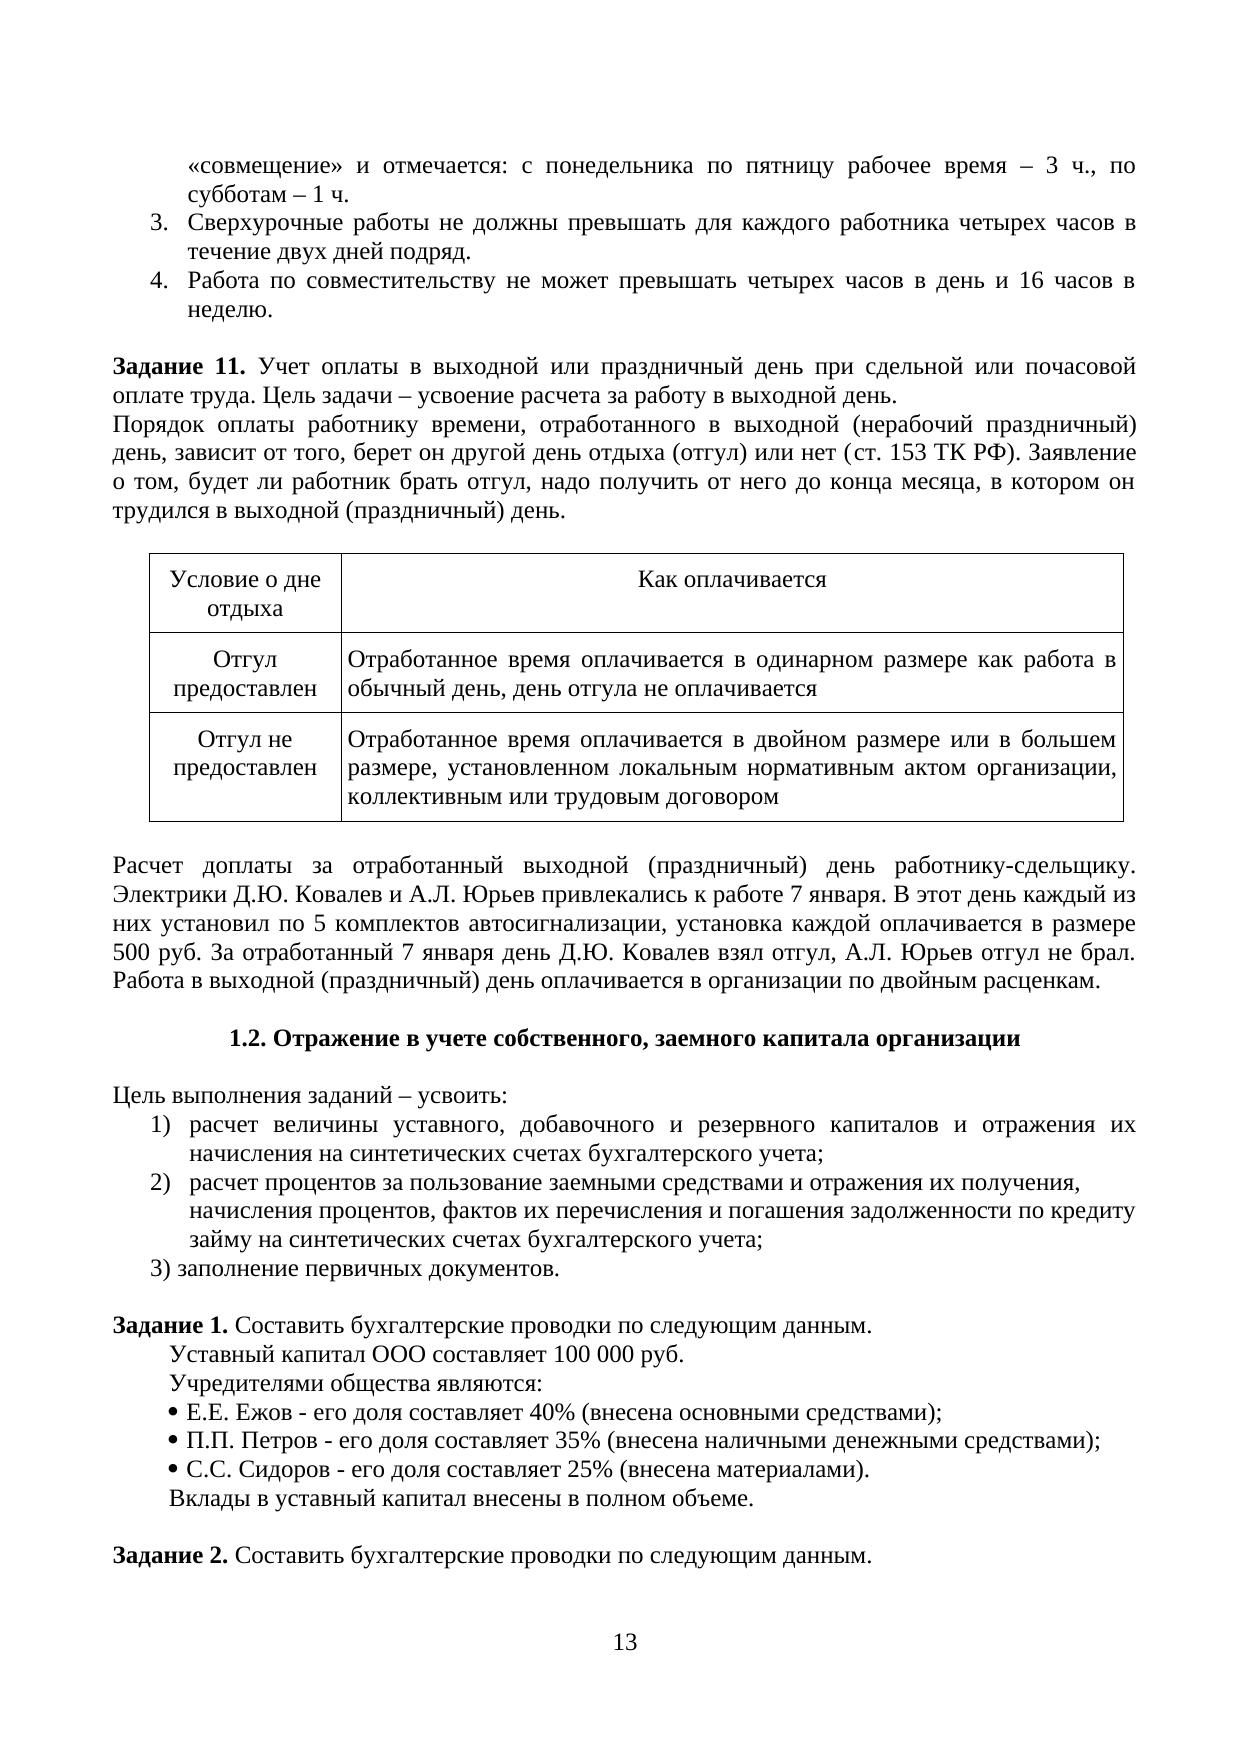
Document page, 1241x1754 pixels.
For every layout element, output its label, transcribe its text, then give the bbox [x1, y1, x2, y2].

list П.П. Петров - его доля составляет 35% (внесена наличными денежными средствами); [112, 1425, 1137, 1454]
text Учредителями общества являются: [112, 1368, 1137, 1397]
list Сверхурочные работы не должны превышать для каждого работника четырех часов в течение двух дней подряд. [150, 207, 1137, 265]
list С.С. Сидоров - его доля составляет 25% (внесена материалами). [112, 1454, 1137, 1483]
text Цель выполнения заданий – усвоить: [112, 1080, 1137, 1109]
list Е.Е. Ежов - его доля составляет 40% (внесена основными средствами); [112, 1397, 1137, 1425]
text Задание 2. Составить бухгалтерские проводки по следующим данным. [112, 1540, 1137, 1569]
list расчет процентов за пользование заемными средствами и отражения их получения, начисления процентов, фактов их перечисления и погашения задолженности по кредиту займу на синтетических счетах бухгалтерского учета; [150, 1167, 1137, 1253]
text 3) заполнение первичных документов. [112, 1253, 1137, 1282]
text Уставный капитал ООО составляет 100 000 руб. [112, 1339, 1137, 1368]
table_cell Отработанное время оплачивается в двойном размере или в большем размере, установленном локальным нормативным актом организации, коллективным или трудовым договором [342, 713, 1123, 821]
text Задание 1. Составить бухгалтерские проводки по следующим данным. [112, 1310, 1137, 1339]
table_cell Отработанное время оплачивается в одинарном размере как работа в обычный день, день отгула не оплачивается [342, 633, 1123, 712]
text Задание 11. Учет оплаты в выходной или праздничный день при сдельной или почасовой оплате труда. Цель задачи – усвоение расчета за работу в выходной день. [112, 351, 1137, 409]
list расчет величины уставного, добавочного и резервного капиталов и отражения их начисления на синтетических счетах бухгалтерского учета; [150, 1109, 1137, 1167]
text Вклады в уставный капитал внесены в полном объеме. [112, 1483, 1137, 1512]
list Работа по совместительству не может превышать четырех часов в день и 16 часов в неделю. [150, 265, 1137, 322]
text Порядок оплаты работнику времени, отработанного в выходной (нерабочий праздничный) день, зависит от того, берет он другой день отдыха (отгул) или нет (ст. 153 ТК РФ). Заявление о том, будет ли работник брать отгул, надо получить от него до конца месяца, в котором он трудился в выходной (праздничный) день. [112, 409, 1137, 524]
table_header Как оплачивается [342, 554, 1123, 632]
text Расчет доплаты за отработанный выходной (праздничный) день работнику-сдельщику. Электрики Д.Ю. Ковалев и А.Л. Юрьев привлекались к работе 7 января. В этот день каждый из них установил по 5 комплектов автосигнализации, установка каждой оплачивается в размере 500 руб. За отработанный 7 января день Д.Ю. Ковалев взял отгул, А.Л. Юрьев отгул не брал. Работа в выходной (праздничный) день оплачивается в организации по двойным расценкам. [112, 850, 1137, 994]
table_cell Отгул предоставлен [150, 633, 341, 712]
table_header Условие о дне отдыха [150, 554, 341, 632]
text 1.2. Отражение в учете собственного, заемного капитала организации [112, 1023, 1137, 1052]
table_cell Отгул не предоставлен [150, 713, 341, 821]
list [150, 150, 1137, 207]
